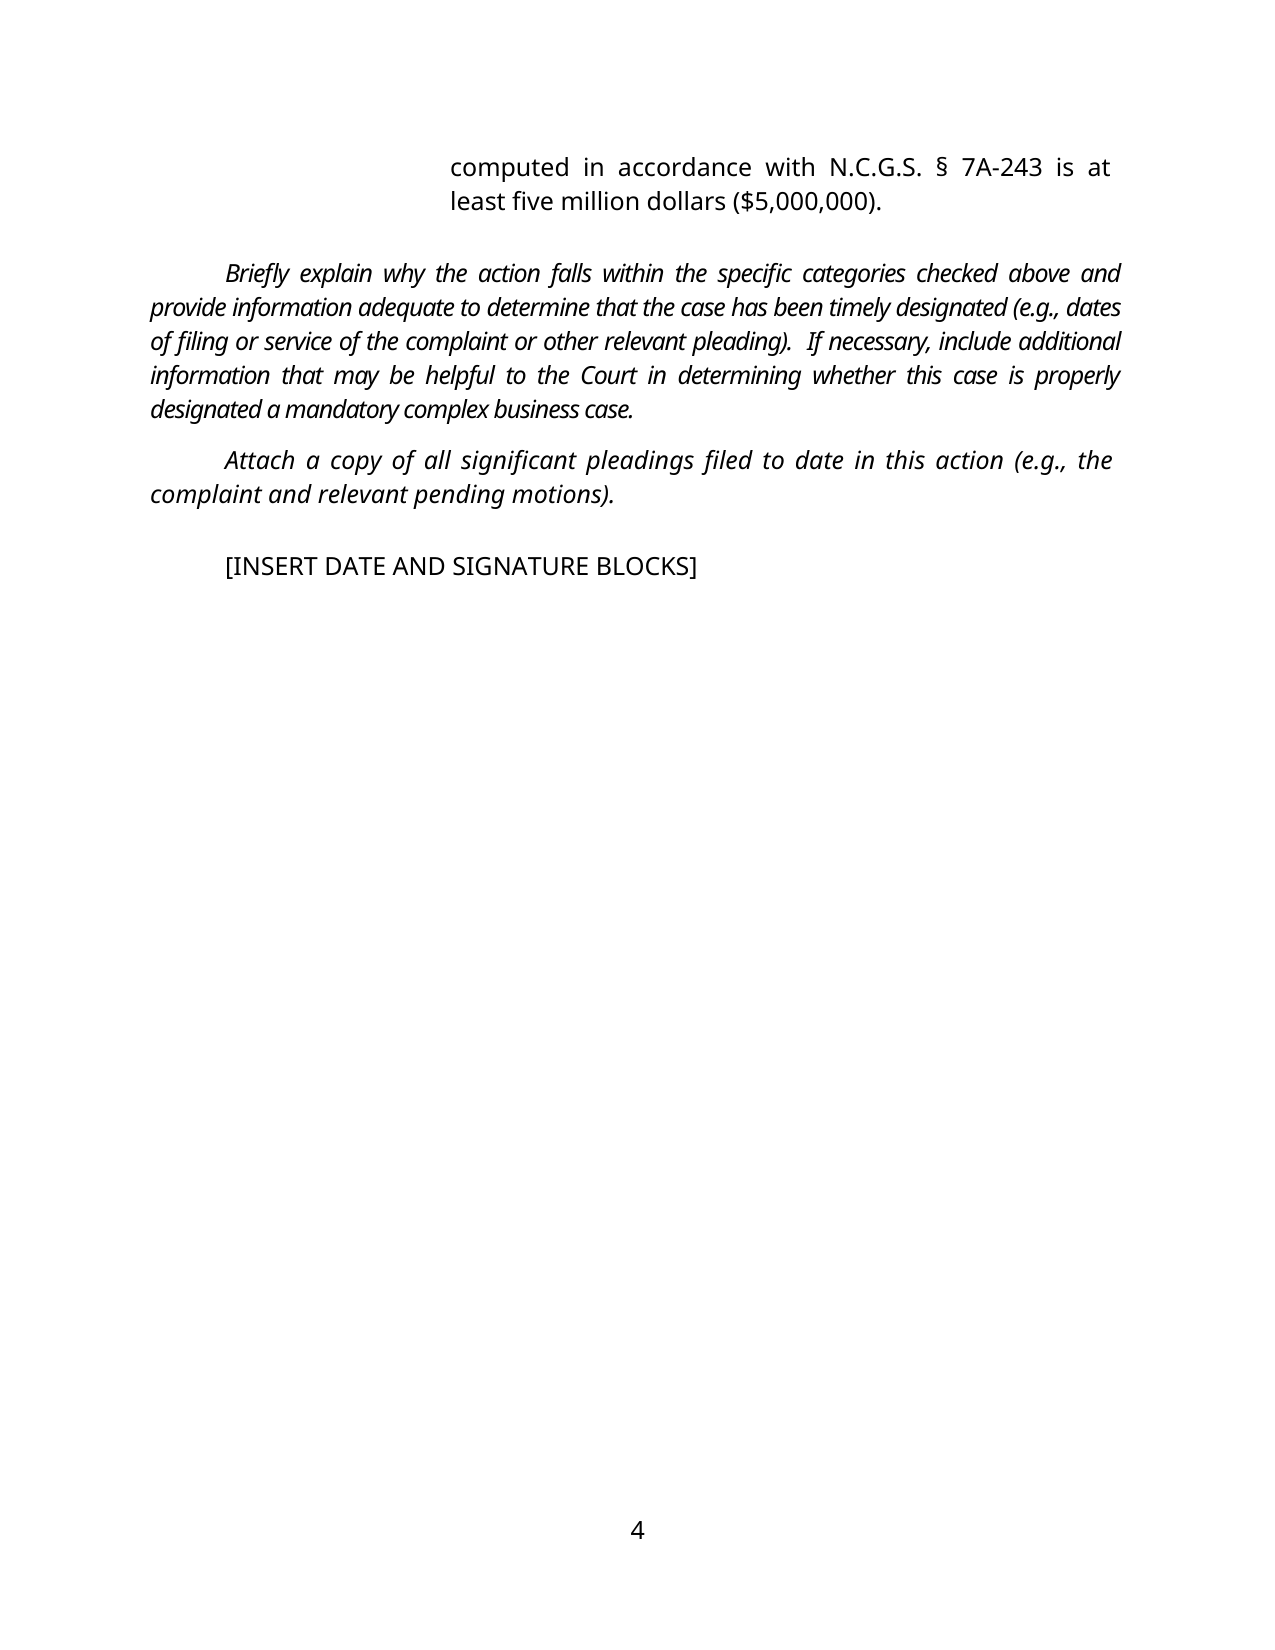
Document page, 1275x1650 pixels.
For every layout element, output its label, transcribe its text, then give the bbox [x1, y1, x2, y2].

text Briefly explain why the action falls within the specific categories checked above and provide information adequate to determine that the case has been timely designated (e.g., dates of filing or service of the complaint or other relevant pleading). If necessary, include additional information that may be helpful to the Court in determining whether this case is properly designated a mandatory complex business case. [150, 256, 1125, 426]
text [300, 150, 1125, 218]
text [INSERT DATE AND SIGNATURE BLOCKS] [150, 548, 1125, 582]
text Attach a copy of all significant pleadings filed to date in this action (e.g., the complaint and relevant pending motions). [150, 443, 1117, 511]
